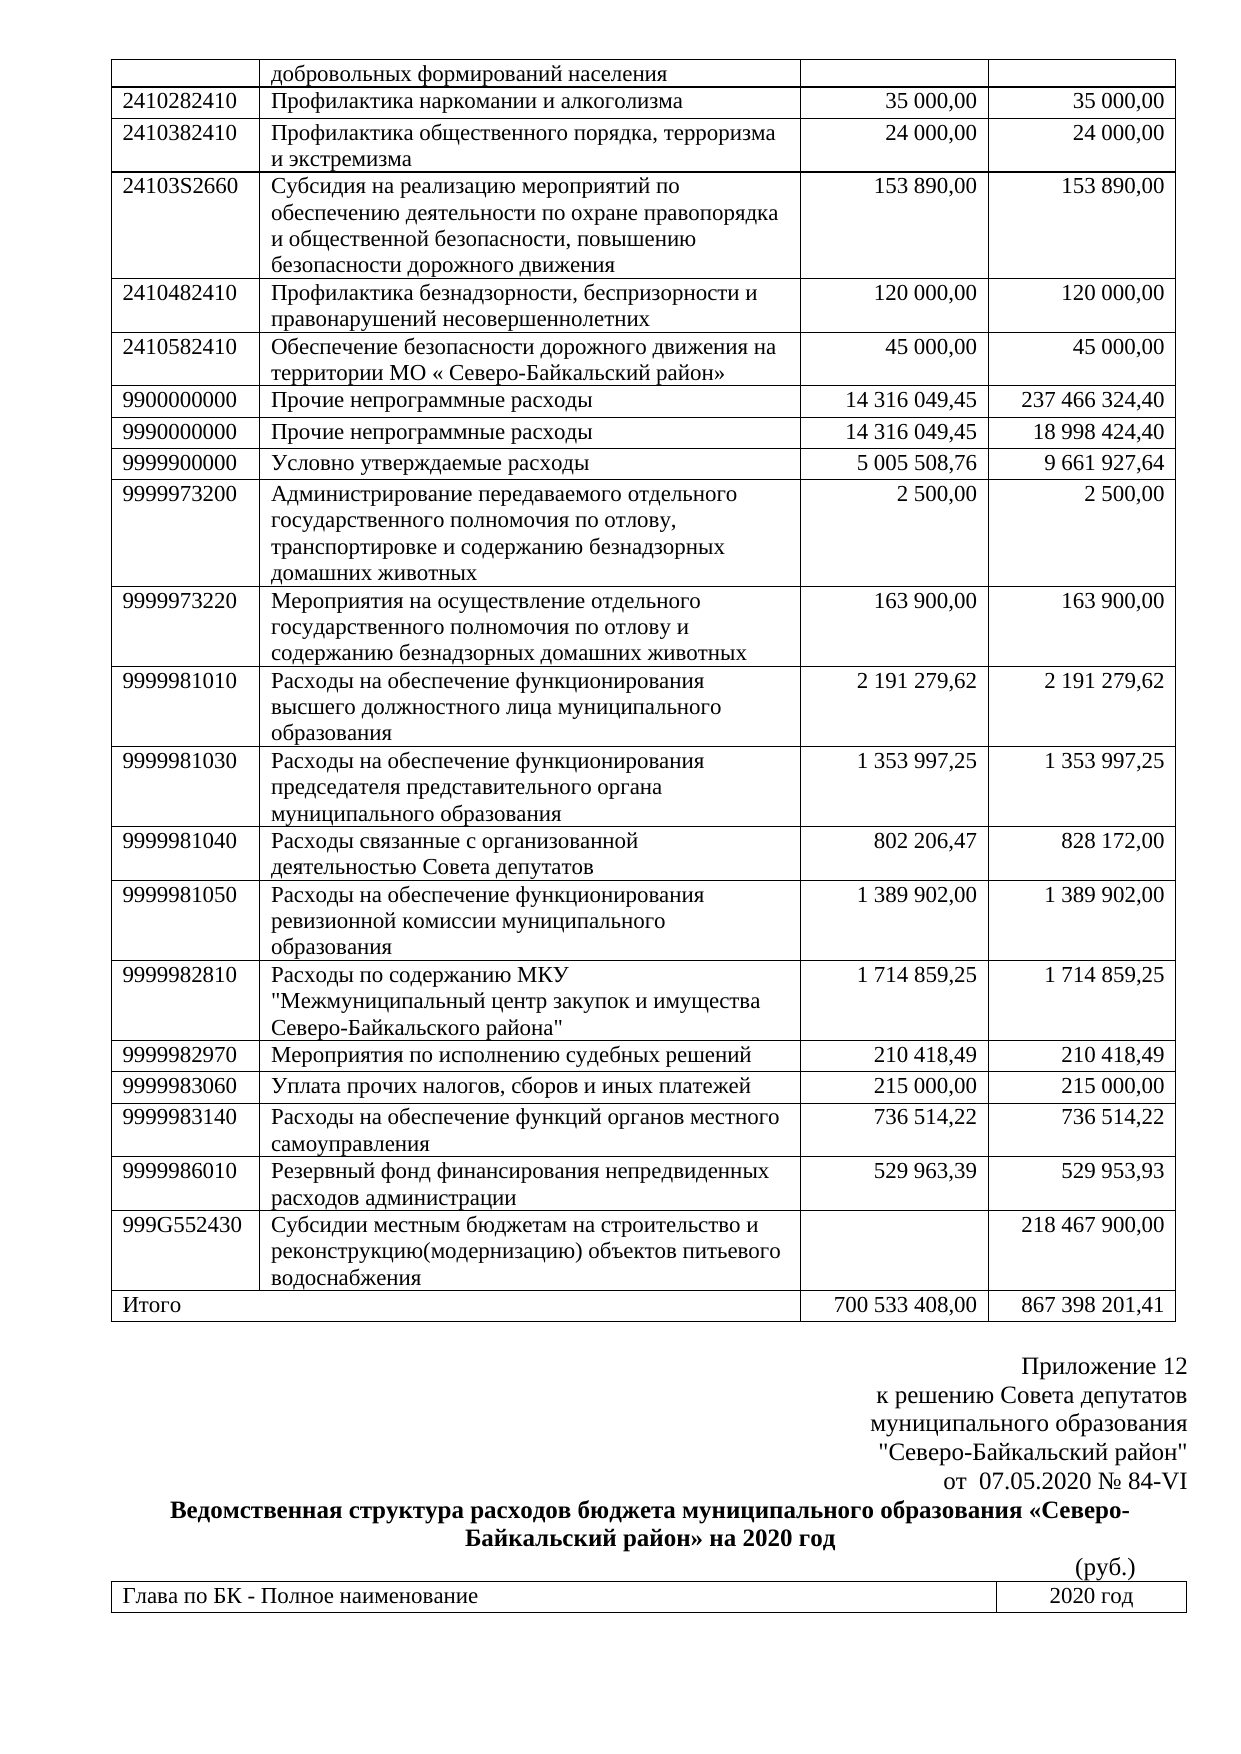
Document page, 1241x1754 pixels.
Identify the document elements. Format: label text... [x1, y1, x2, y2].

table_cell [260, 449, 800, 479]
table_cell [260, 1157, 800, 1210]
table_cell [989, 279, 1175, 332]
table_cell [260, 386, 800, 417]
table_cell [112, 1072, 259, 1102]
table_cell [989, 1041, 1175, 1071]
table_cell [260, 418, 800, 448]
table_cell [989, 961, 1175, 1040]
text "Северо-Байкальский район" [112, 1437, 1187, 1466]
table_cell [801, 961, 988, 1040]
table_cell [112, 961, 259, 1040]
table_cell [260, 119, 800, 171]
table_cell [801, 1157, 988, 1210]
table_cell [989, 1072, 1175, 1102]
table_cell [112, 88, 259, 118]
text муниципального образования [112, 1408, 1187, 1437]
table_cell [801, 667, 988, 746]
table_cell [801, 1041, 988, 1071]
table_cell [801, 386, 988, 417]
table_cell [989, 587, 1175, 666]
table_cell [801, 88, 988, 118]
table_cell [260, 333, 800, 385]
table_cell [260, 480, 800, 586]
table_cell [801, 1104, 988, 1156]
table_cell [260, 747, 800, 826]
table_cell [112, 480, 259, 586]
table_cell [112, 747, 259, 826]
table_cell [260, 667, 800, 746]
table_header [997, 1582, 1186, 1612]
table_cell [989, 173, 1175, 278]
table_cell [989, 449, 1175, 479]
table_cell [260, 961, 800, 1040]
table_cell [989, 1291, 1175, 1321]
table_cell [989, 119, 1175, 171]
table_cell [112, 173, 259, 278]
text к решению Совета депутатов [112, 1380, 1187, 1408]
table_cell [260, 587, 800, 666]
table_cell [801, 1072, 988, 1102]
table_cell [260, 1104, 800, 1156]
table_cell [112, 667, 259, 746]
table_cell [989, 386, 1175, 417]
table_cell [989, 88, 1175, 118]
text от 07.05.2020 № 84-VI [112, 1466, 1187, 1495]
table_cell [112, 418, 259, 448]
text (руб.) [112, 1552, 1187, 1581]
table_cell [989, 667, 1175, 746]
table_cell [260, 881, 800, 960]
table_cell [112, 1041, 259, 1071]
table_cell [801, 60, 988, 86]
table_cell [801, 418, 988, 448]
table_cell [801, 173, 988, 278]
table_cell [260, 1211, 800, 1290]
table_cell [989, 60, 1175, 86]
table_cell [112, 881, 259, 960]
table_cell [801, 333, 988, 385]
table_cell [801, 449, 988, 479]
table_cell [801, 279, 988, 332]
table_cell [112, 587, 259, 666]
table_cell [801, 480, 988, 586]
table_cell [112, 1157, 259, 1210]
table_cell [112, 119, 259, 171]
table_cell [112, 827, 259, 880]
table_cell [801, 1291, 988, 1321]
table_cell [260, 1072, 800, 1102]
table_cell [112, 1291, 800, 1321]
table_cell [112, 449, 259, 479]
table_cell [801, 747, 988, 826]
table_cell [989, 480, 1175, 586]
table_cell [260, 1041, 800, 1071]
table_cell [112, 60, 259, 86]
text Приложение 12 [112, 1351, 1187, 1380]
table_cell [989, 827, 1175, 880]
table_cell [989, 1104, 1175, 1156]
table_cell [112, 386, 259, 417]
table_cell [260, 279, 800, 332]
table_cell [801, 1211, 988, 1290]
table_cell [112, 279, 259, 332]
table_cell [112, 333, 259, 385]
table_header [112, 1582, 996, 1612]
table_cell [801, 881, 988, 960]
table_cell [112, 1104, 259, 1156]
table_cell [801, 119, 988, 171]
text Ведомственная структура расходов бюджета муниципального образования «Северо-Байкальский район» на 2020 год [112, 1495, 1187, 1552]
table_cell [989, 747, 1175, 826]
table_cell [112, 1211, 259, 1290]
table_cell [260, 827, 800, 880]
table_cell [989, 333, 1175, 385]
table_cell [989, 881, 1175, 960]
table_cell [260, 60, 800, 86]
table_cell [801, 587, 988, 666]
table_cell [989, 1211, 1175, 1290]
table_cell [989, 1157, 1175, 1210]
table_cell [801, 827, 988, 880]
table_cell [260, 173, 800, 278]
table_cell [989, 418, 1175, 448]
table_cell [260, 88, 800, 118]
